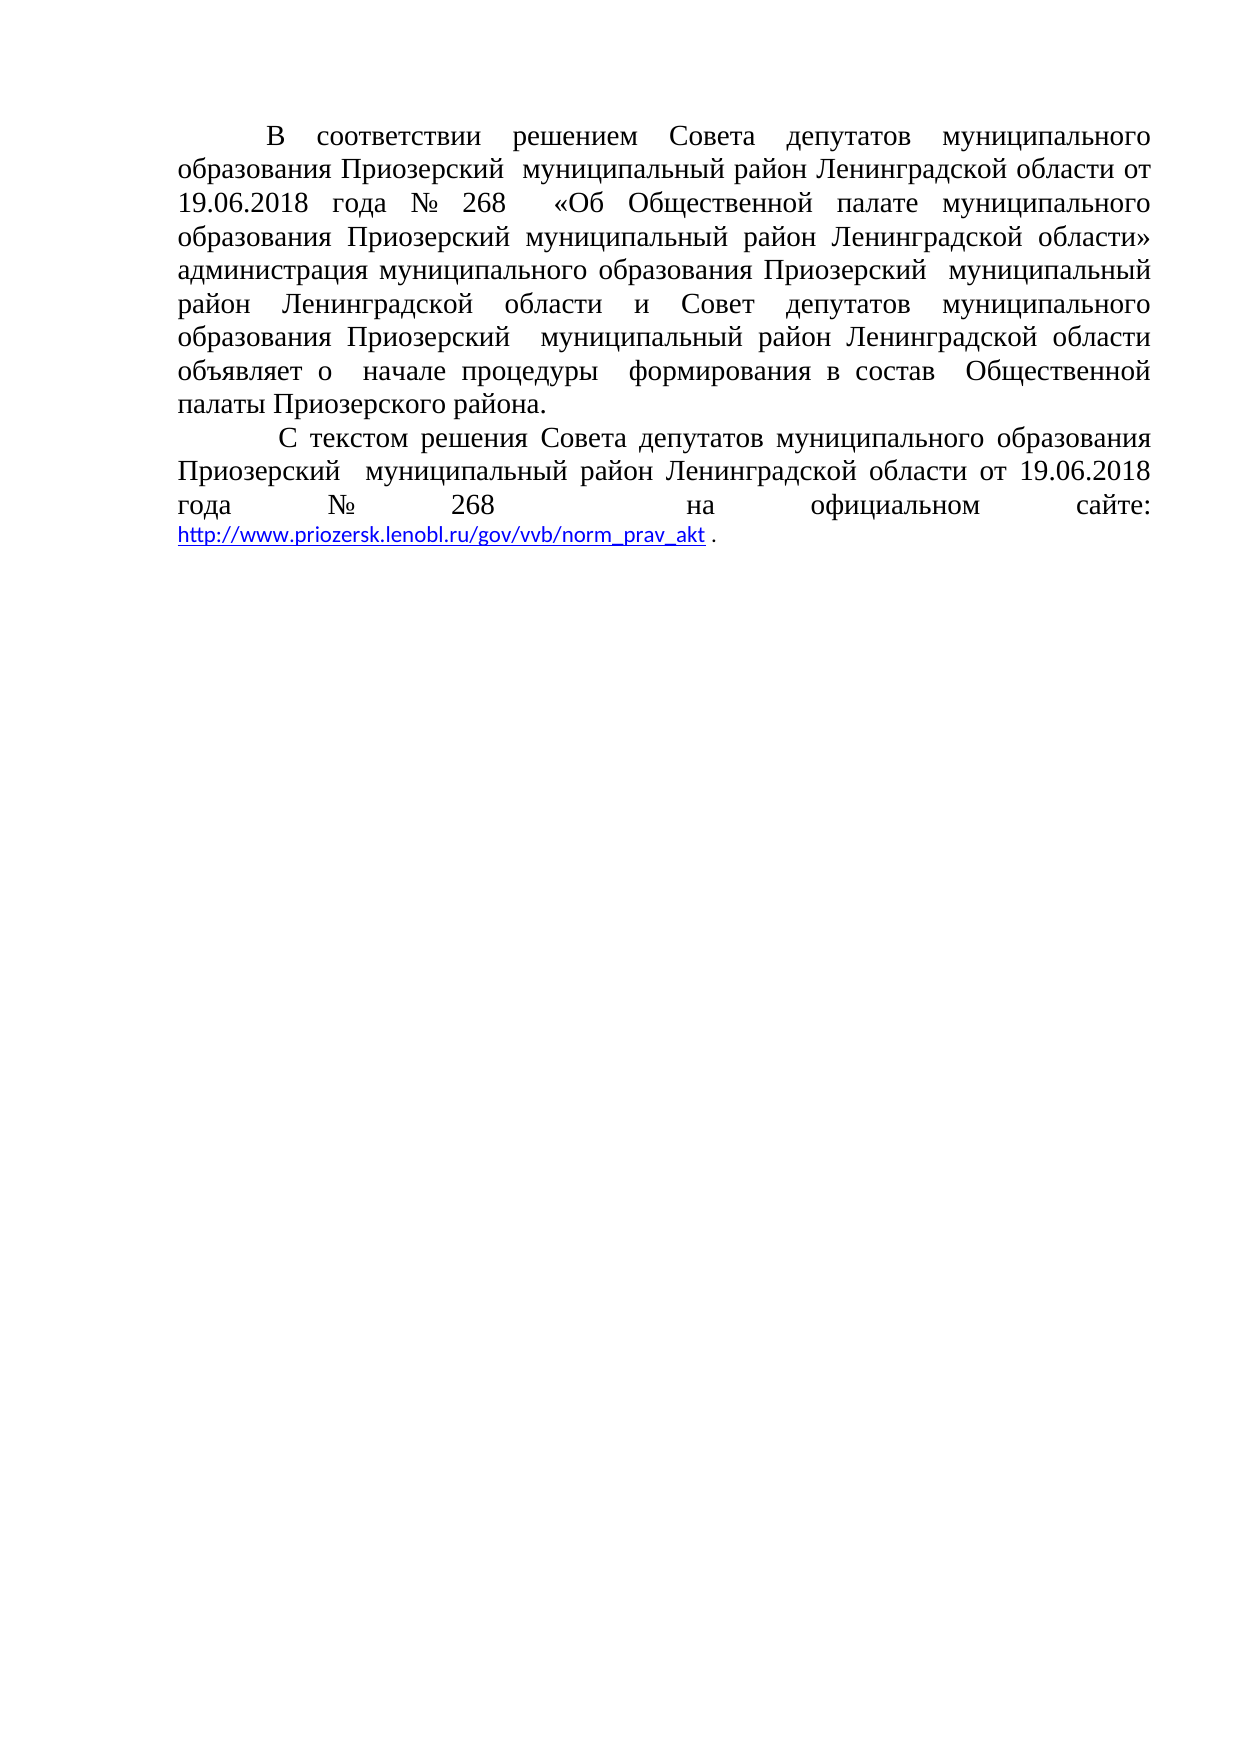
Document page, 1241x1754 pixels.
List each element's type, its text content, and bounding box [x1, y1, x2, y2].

text В соответствии решением Совета депутатов муниципального образования Приозерский муниципальный район Ленинградской области от 19.06.2018 года № 268 «Об Общественной палате муниципального образования Приозерский муниципальный район Ленинградской области» администрация муниципального образования Приозерский муниципальный район Ленинградской области и Совет депутатов муниципального образования Приозерский муниципальный район Ленинградской области объявляет о начале процедуры формирования в состав Общественной палаты Приозерского района. [177, 118, 1152, 420]
text С текстом решения Совета депутатов муниципального образования Приозерский муниципальный район Ленинградской области от 19.06.2018 года № 268 на официальном сайте: http://www.priozersk.lenobl.ru/gov/vvb/norm_prav_akt . [177, 420, 1152, 549]
